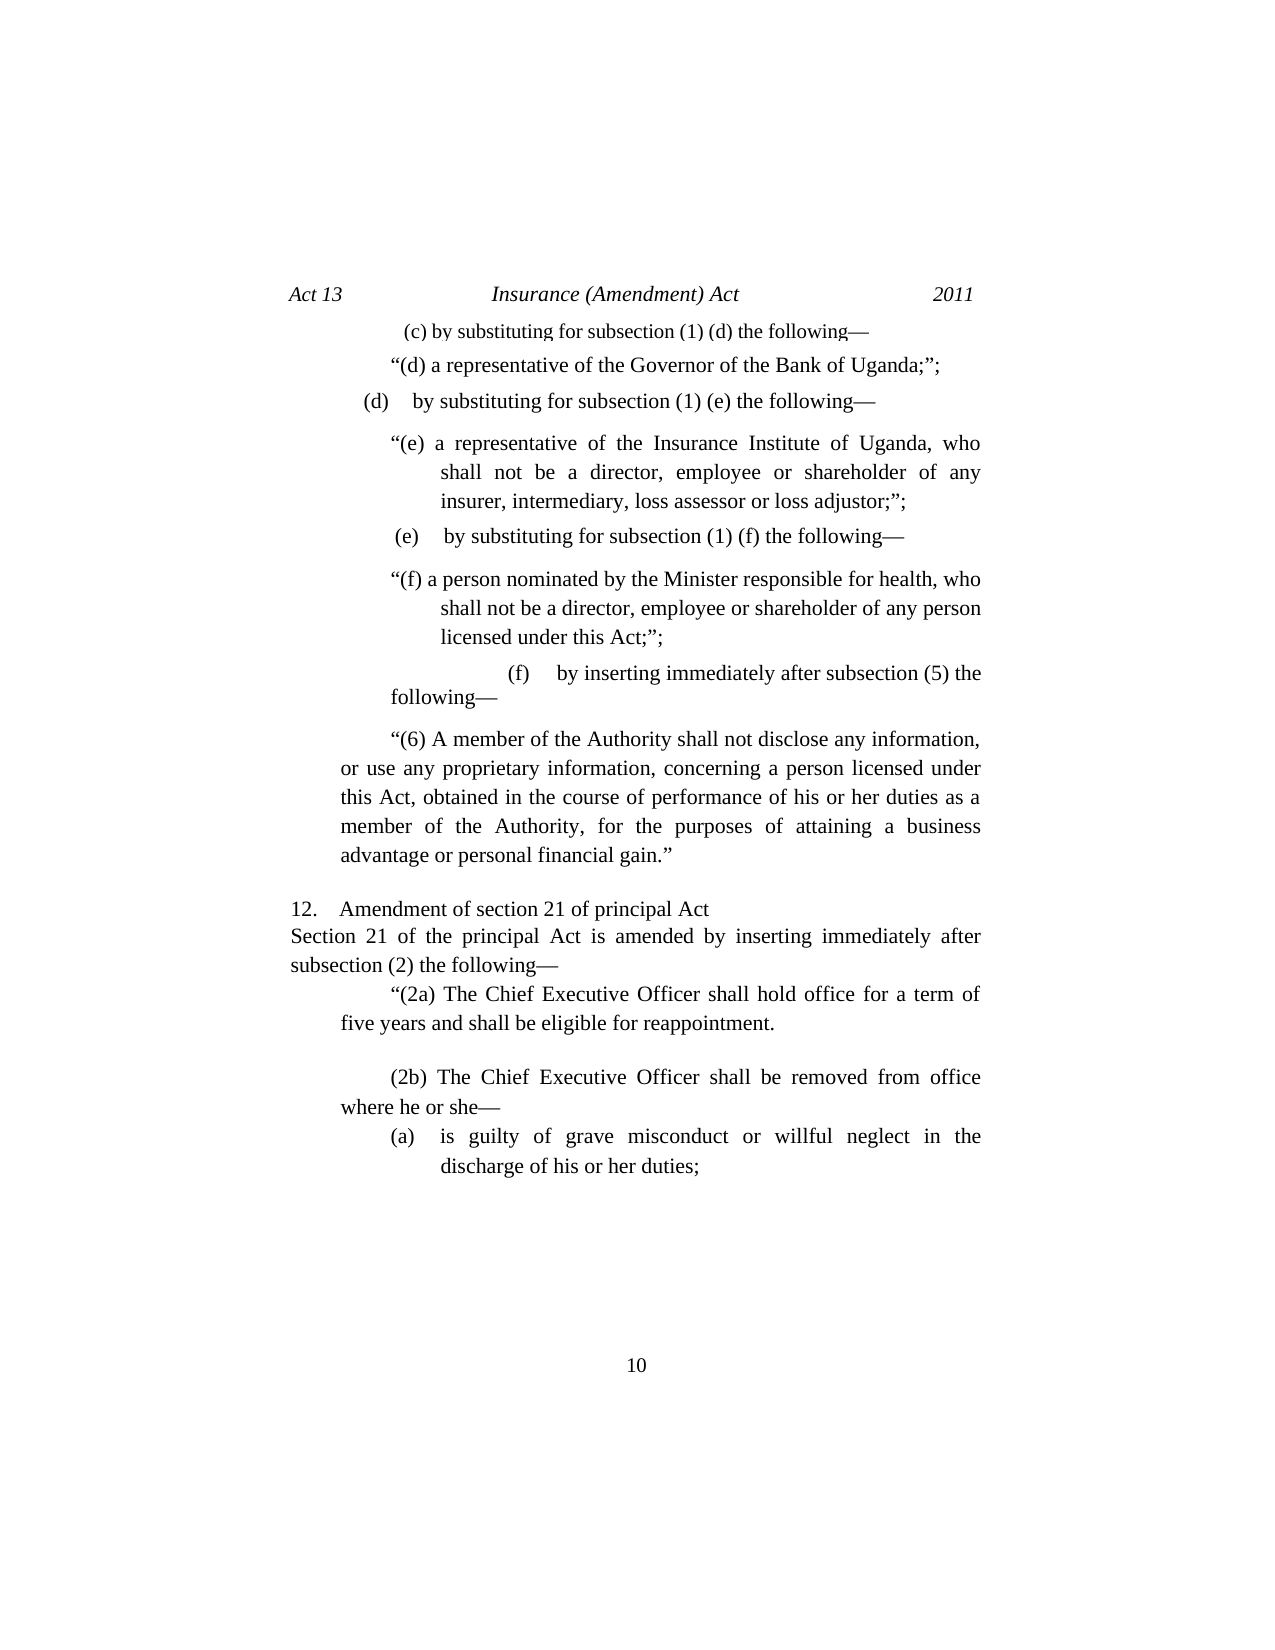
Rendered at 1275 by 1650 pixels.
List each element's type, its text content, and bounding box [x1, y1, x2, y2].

subtitle Amendment of section 21 of principal Act [290, 899, 986, 921]
list is guilty of grave misconduct or willful neglect in the discharge of his or her duties; [390, 1120, 982, 1179]
text Section 21 of the principal Act is amended by inserting immediately after subsection (2) the following— [290, 921, 982, 979]
text “(2a) The Chief Executive Officer shall hold office for a term of five years and shall be eligible for reappointment. [340, 979, 982, 1037]
list by substituting for subsection (1) (f) the following— [313, 526, 986, 548]
text “(f) a person nominated by the Minister responsible for health, who shall not be a director, employee or shareholder of any person licensed under this Act;”; [390, 563, 982, 650]
text “(e) a representative of the Insurance Institute of Uganda, who shall not be a director, employee or shareholder of any insurer, intermediary, loss assessor or loss adjustor;”; [390, 427, 982, 514]
text (2b) The Chief Executive Officer shall be removed from office where he or she— [340, 1061, 982, 1120]
text following— [390, 687, 986, 708]
text “(6) A member of the Authority shall not disclose any information, or use any proprietary information, concerning a person licensed under this Act, obtained in the course of performance of his or her duties as a member of the Authority, for the purposes of attaining a business advantage or personal financial gain.” [340, 723, 982, 868]
text Act 13 Insurance (Amendment) Act 2011 [289, 272, 984, 309]
text “(d) a representative of the Governor of the Bank of Uganda;”; [390, 350, 982, 379]
text (c) by substituting for subsection (1) (d) the following— [289, 309, 984, 340]
text 10 [626, 1356, 647, 1376]
list by substituting for subsection (1) (e) the following— [290, 391, 948, 412]
list by inserting immediately after subsection (5) the [290, 662, 982, 684]
